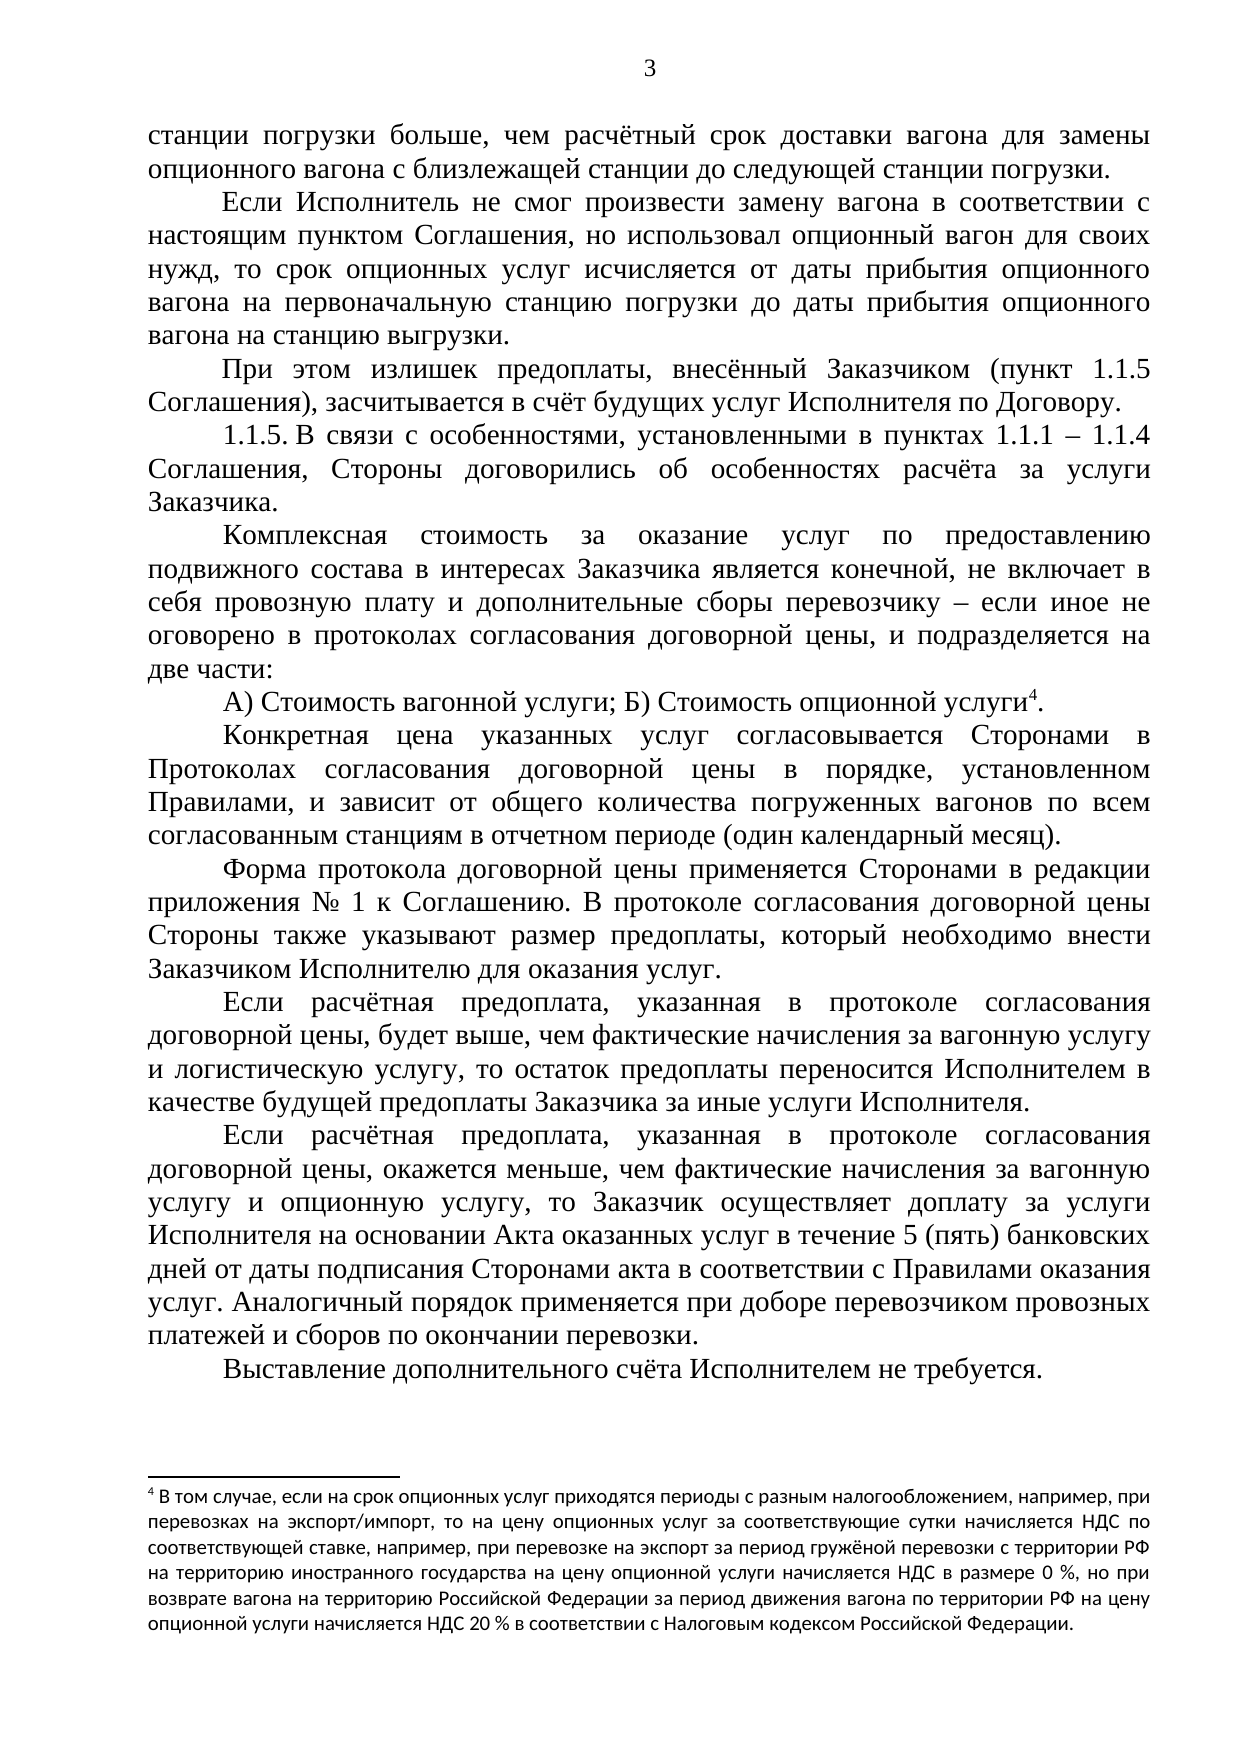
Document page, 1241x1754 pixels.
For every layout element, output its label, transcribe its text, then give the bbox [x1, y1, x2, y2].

text Если расчётная предоплата, указанная в протоколе согласования договорной цены, окажется меньше, чем фактические начисления за вагонную услугу и опционную услугу, то Заказчик осуществляет доплату за услуги Исполнителя на основании Акта оказанных услуг в течение 5 (пять) банковских дней от даты подписания Сторонами акта в соответствии с Правилами оказания услуг. Аналогичный порядок применяется при доборе перевозчиком провозных платежей и сборов по окончании перевозки. [148, 1118, 1152, 1351]
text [148, 118, 1152, 185]
text Комплексная стоимость за оказание услуг по предоставлению подвижного состава в интересах Заказчика является конечной, не включает в себя провозную плату и дополнительные сборы перевозчику – если иное не оговорено в протоколах согласования договорной цены, и подразделяется на две части: [148, 518, 1152, 685]
text Конкретная цена указанных услуг согласовывается Сторонами в Протоколах согласования договорной цены в порядке, установленном Правилами, и зависит от общего количества погруженных вагонов по всем согласованным станциям в отчетном периоде (один календарный месяц). [148, 718, 1152, 851]
text А) Стоимость вагонной услуги; Б) Стоимость опционной услуги. [148, 685, 1152, 718]
text Если расчётная предоплата, указанная в протоколе согласования договорной цены, будет выше, чем фактические начисления за вагонную услугу и логистическую услугу, то остаток предоплаты переносится Исполнителем в качестве будущей предоплаты Заказчика за иные услуги Исполнителя. [148, 985, 1152, 1118]
text Если Исполнитель не смог произвести замену вагона в соответствии с настоящим пунктом Соглашения, но использовал опционный вагон для своих нужд, то срок опционных услуг исчисляется от даты прибытия опционного вагона на первоначальную станцию погрузки до даты прибытия опционного вагона на станцию выгрузки. [148, 185, 1152, 351]
list В связи с особенностями, установленными в пунктах 1.1.1 – 1.1.4 Соглашения, Стороны договорились об особенностях расчёта за услуги Заказчика. [148, 418, 1152, 518]
text Выставление дополнительного счёта Исполнителем не требуется. [148, 1351, 1152, 1385]
text При этом излишек предоплаты, внесённый Заказчиком (пункт 1.1.5 Соглашения), засчитывается в счёт будущих услуг Исполнителя по Договору. [148, 351, 1152, 418]
text Форма протокола договорной цены применяется Сторонами в редакции приложения № 1 к Соглашению. В протоколе согласования договорной цены Стороны также указывают размер предоплаты, который необходимо внести Заказчиком Исполнителю для оказания услуг. [148, 851, 1152, 985]
